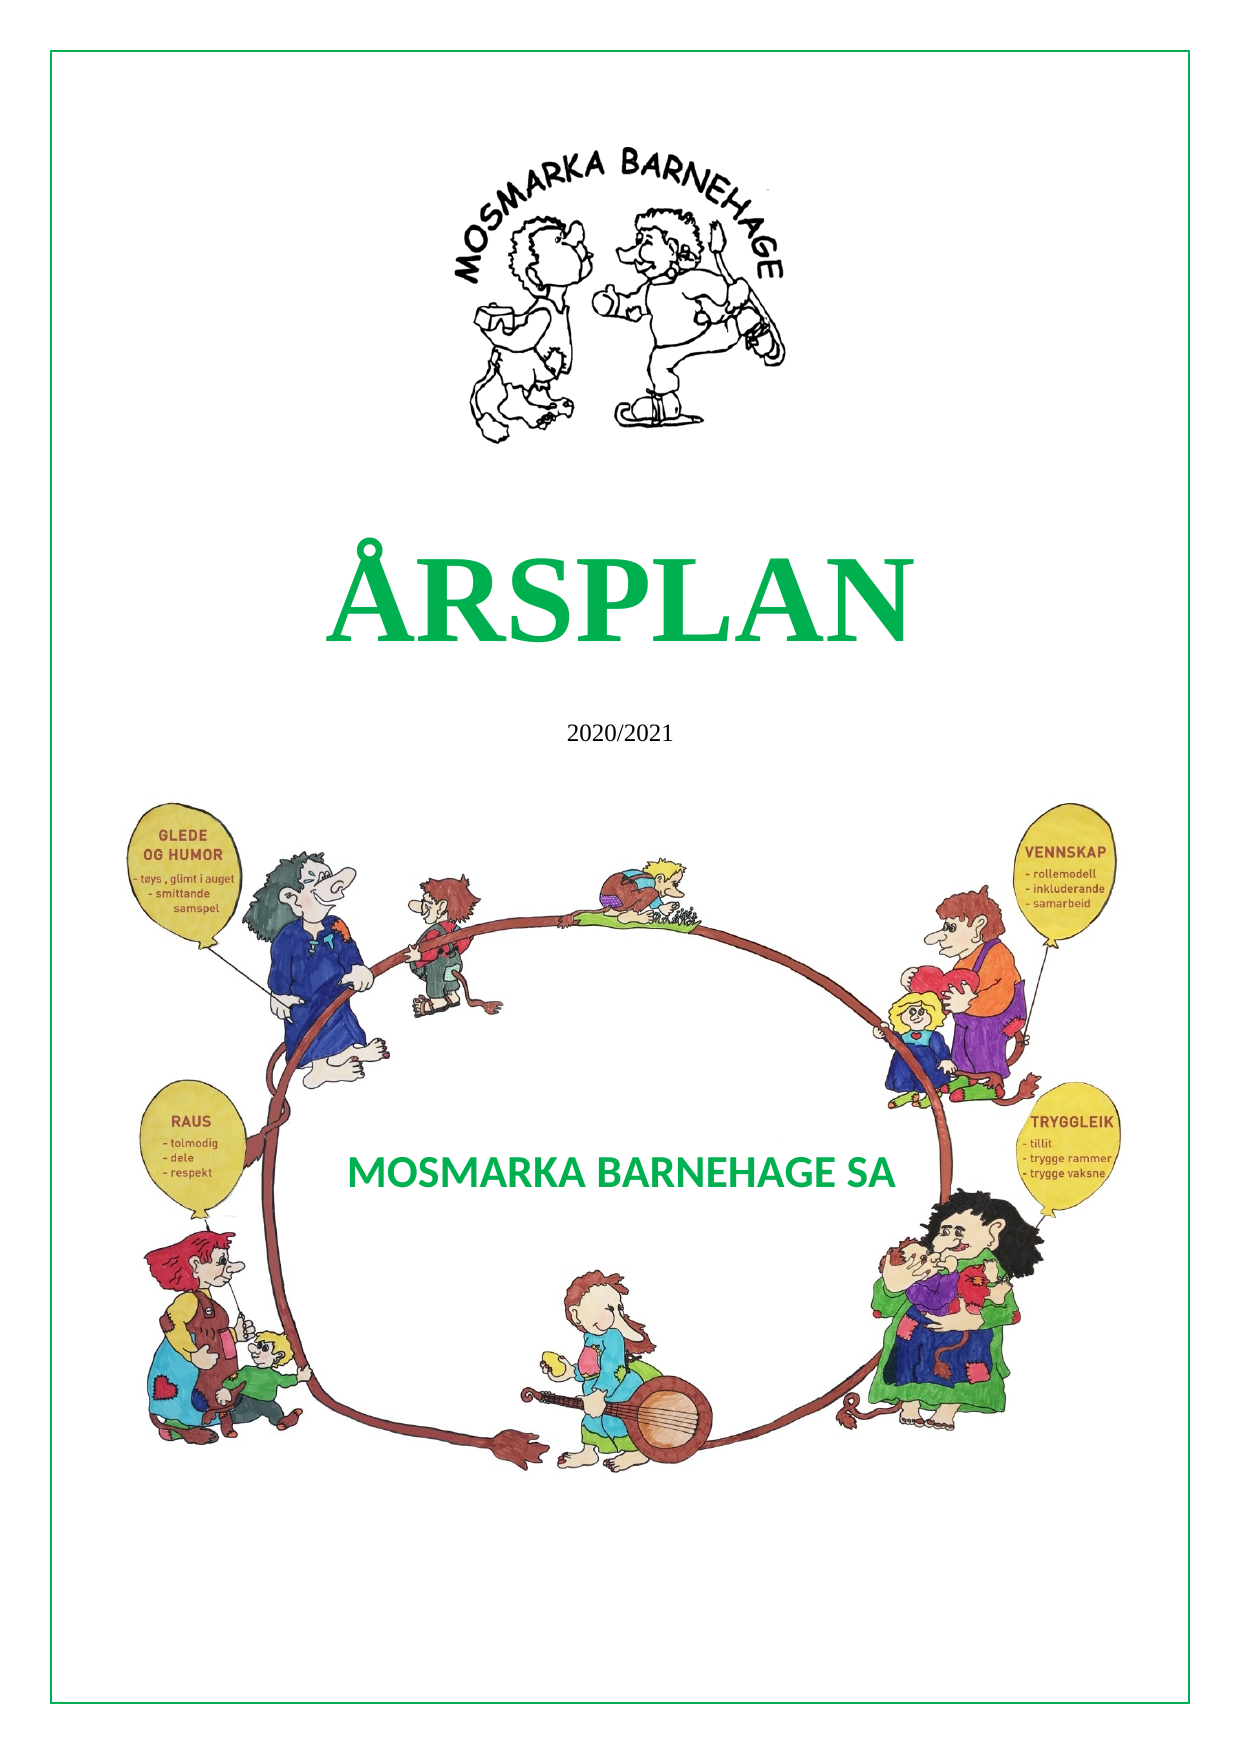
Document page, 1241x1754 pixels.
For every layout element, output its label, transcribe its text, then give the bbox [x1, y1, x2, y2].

text ÅRSPLAN [148, 525, 1093, 668]
picture [454, 147, 786, 444]
picture [70, 763, 1171, 1497]
text 2020/2021 [148, 718, 1093, 747]
